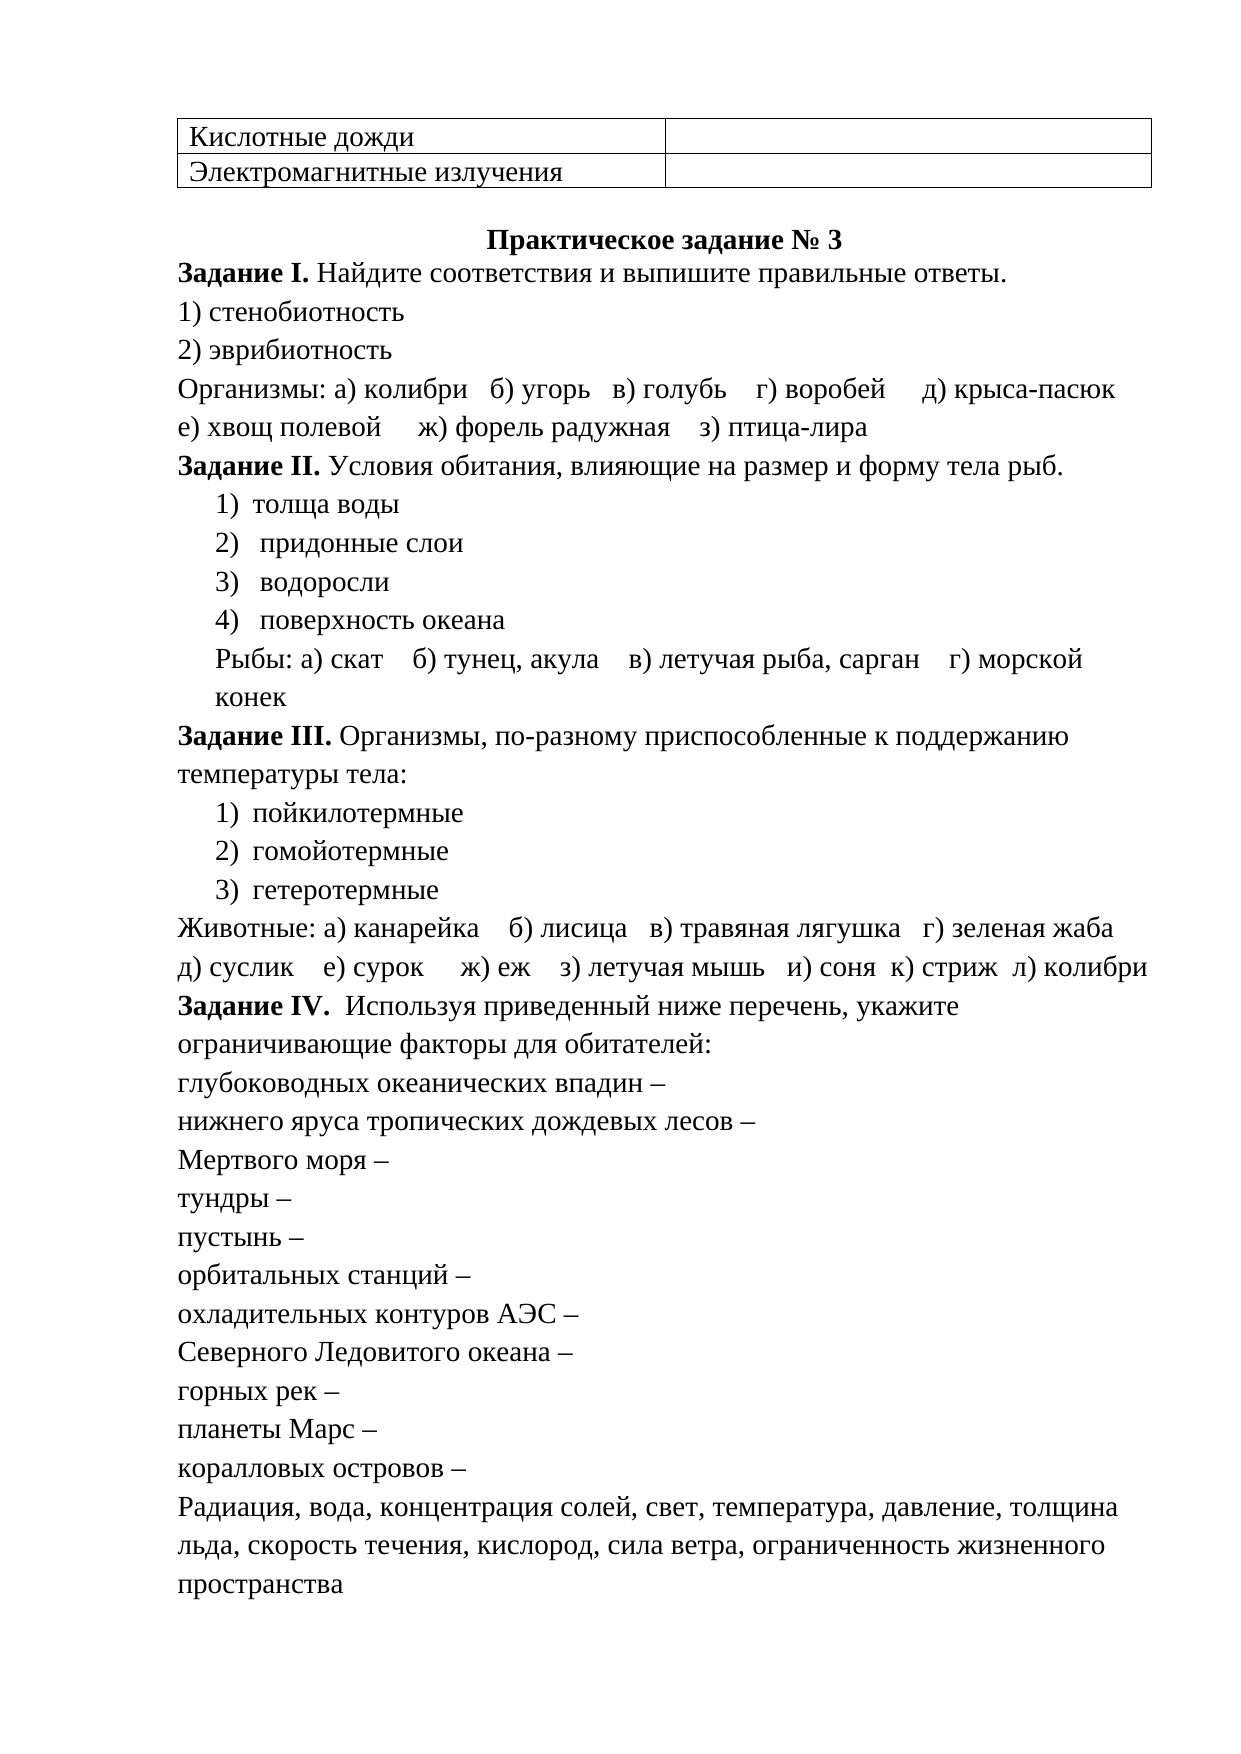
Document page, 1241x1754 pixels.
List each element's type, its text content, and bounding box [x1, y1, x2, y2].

text коралловых островов – [177, 1450, 1152, 1484]
text Задание I. Найдите соответствия и выпишите правильные ответы. [177, 255, 1152, 289]
text Северного Ледовитого океана – [177, 1334, 1152, 1368]
text 1) стенобиотность [177, 294, 1152, 327]
text 2) эврибиотность [177, 332, 1152, 366]
text нижнего яруса тропических дождевых лесов – [177, 1103, 1152, 1137]
text Рыбы: а) скат б) тунец, акула в) летучая рыба, сарган г) морской конек [215, 641, 1152, 713]
text Мертвого моря – [177, 1142, 1152, 1175]
list поверхность океана [215, 602, 1152, 636]
list толща воды [215, 487, 1152, 520]
list гетеротермные [215, 872, 1152, 906]
table_cell Кислотные дожди [178, 119, 665, 153]
text охладительных контуров АЭС – [177, 1296, 1152, 1329]
table_cell Электромагнитные излучения [178, 154, 665, 187]
table_cell [666, 154, 1151, 187]
list придонные слои [215, 525, 1152, 559]
text горных рек – [177, 1373, 1152, 1407]
text тундры – [177, 1180, 1152, 1214]
text Практическое задание № 3 [177, 222, 1152, 255]
text планеты Марс – [177, 1412, 1152, 1445]
table_cell [666, 119, 1151, 153]
list водоросли [215, 564, 1152, 597]
text Животные: а) канарейка б) лисица в) травяная лягушка г) зеленая жаба д) суслик е) сурок ж) еж з) летучая мышь и) соня к) стриж л) колибри [177, 911, 1152, 983]
text Задание IV. Используя приведенный ниже перечень, укажите ограничивающие факторы для обитателей: [177, 988, 1152, 1060]
text орбитальных станций – [177, 1257, 1152, 1291]
list пойкилотермные [215, 795, 1152, 828]
text Задание III. Организмы, по-разному приспособленные к поддержанию температуры тела: [177, 718, 1152, 790]
text Организмы: а) колибри б) угорь в) голубь г) воробей д) крыса-пасюк е) хвощ полевой ж) форель радужная з) птица-лира [177, 371, 1152, 443]
text пустынь – [177, 1219, 1152, 1252]
list гомойотермные [215, 833, 1152, 867]
text глубоководных океанических впадин – [177, 1065, 1152, 1098]
text Задание II. Условия обитания, влияющие на размер и форму тела рыб. [177, 448, 1152, 482]
text Радиация, вода, концентрация солей, свет, температура, давление, толщина льда, скорость течения, кислород, сила ветра, ограниченность жизненного пространства [177, 1489, 1152, 1599]
